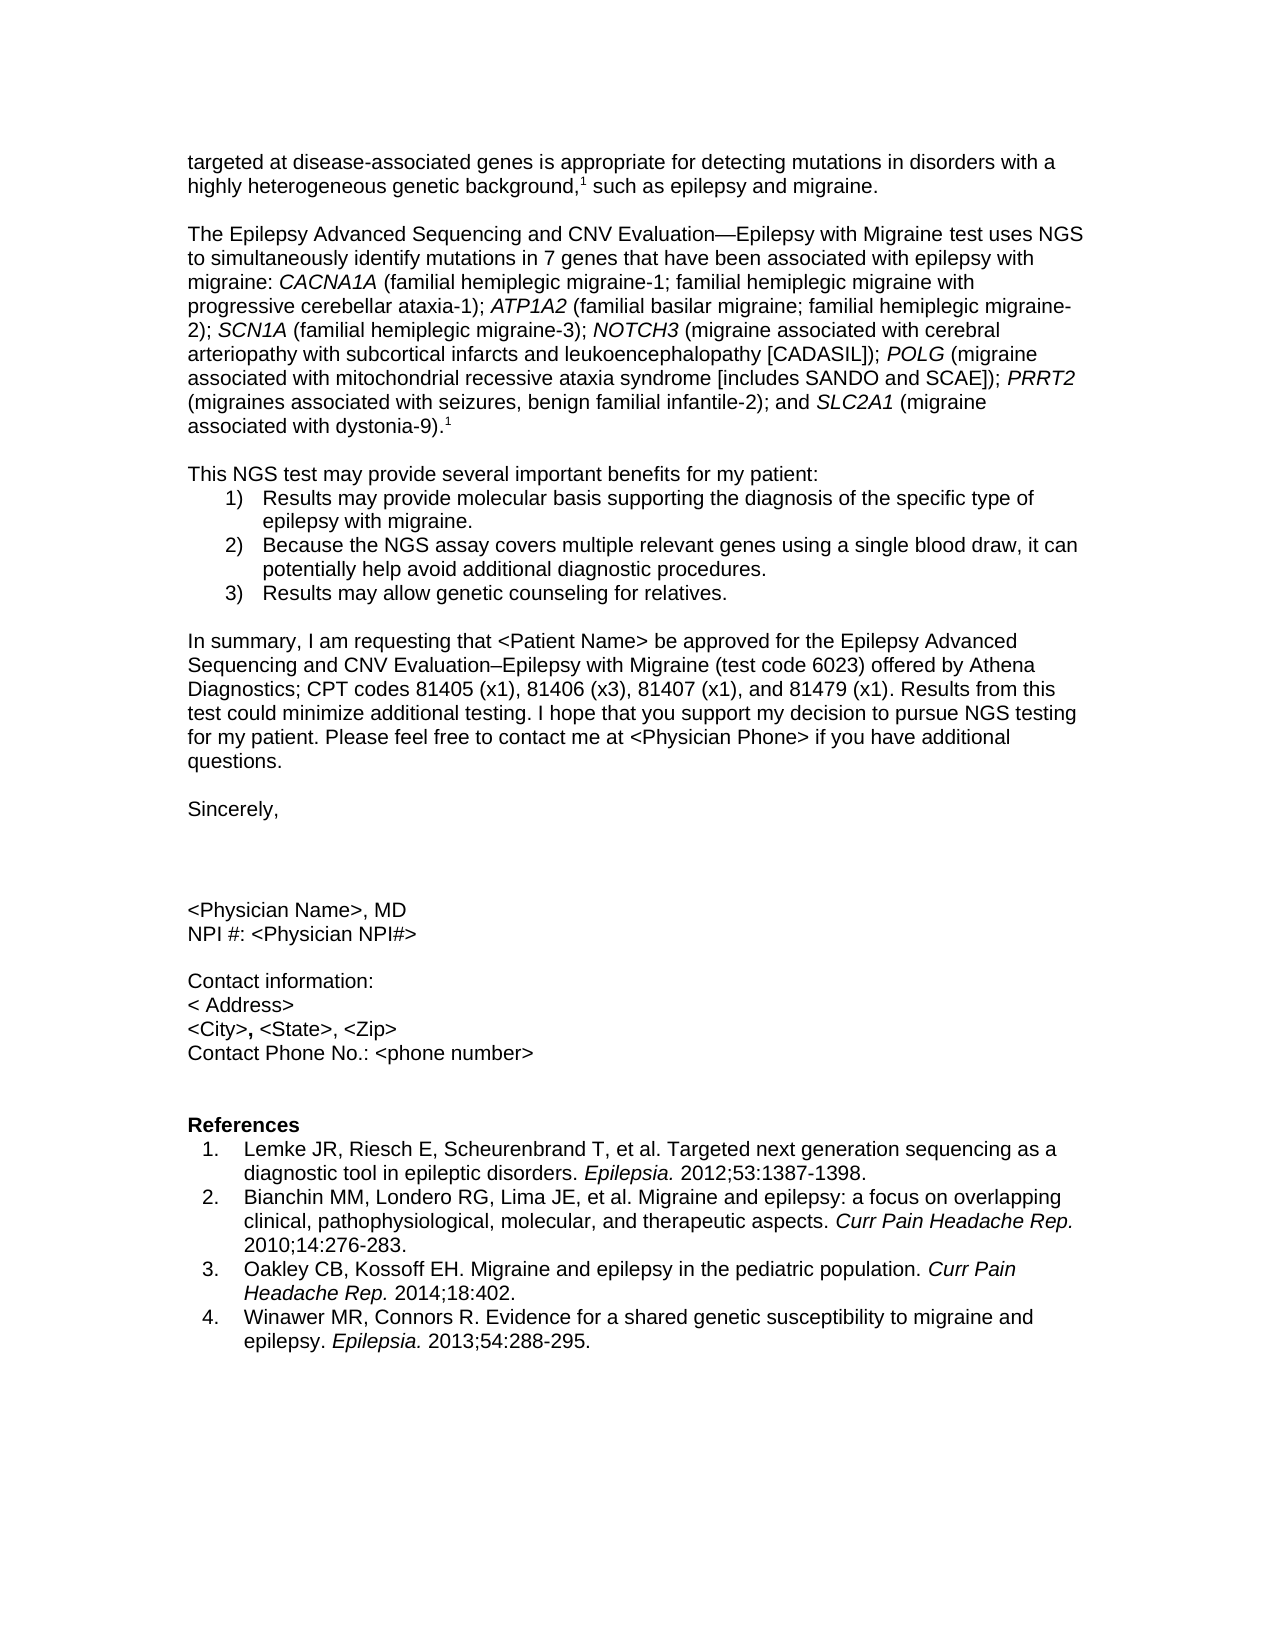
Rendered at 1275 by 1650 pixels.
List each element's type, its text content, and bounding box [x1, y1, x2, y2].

text This NGS test may provide several important benefits for my patient: [187, 461, 1087, 485]
list Results may provide molecular basis supporting the diagnosis of the specific type of epilepsy with migraine. [225, 485, 1087, 533]
text References [187, 1113, 1087, 1137]
text The Epilepsy Advanced Sequencing and CNV Evaluation—Epilepsy with Migraine test uses NGS to simultaneously identify mutations in 7 genes that have been associated with epilepsy with migraine: CACNA1A (familial hemiplegic migraine-1; familial hemiplegic migraine with progressive cerebellar ataxia-1); ATP1A2 (familial basilar migraine; familial hemiplegic migraine-2); SCN1A (familial hemiplegic migraine-3); NOTCH3 (migraine associated with cerebral arteriopathy with subcortical infarcts and leukoencephalopathy [CADASIL]); POLG (migraine associated with mitochondrial recessive ataxia syndrome [includes SANDO and SCAE]); PRRT2 (migraines associated with seizures, benign familial infantile-2); and SLC2A1 (migraine associated with dystonia-9).1 [187, 222, 1087, 437]
text 4. Winawer MR, Connors R. Evidence for a shared genetic susceptibility to migraine and epilepsy. Epilepsia. 2013;54:288-295. [187, 1305, 1087, 1353]
text NPI #: <Physician NPI#> [187, 921, 1087, 945]
text <Physician Name>, MD [187, 897, 1087, 921]
text In summary, I am requesting that <Patient Name> be approved for the Epilepsy Advanced Sequencing and CNV Evaluation–Epilepsy with Migraine (test code 6023) offered by Athena Diagnostics; CPT codes 81405 (x1), 81406 (x3), 81407 (x1), and 81479 (x1). Results from this test could minimize additional testing. I hope that you support my decision to pursue NGS testing for my patient. Please feel free to contact me at <Physician Phone> if you have additional questions. [187, 629, 1087, 773]
list Because the NGS assay covers multiple relevant genes using a single blood draw, it can potentially help avoid additional diagnostic procedures. [225, 533, 1087, 581]
text 3. Oakley CB, Kossoff EH. Migraine and epilepsy in the pediatric population. Curr Pain Headache Rep. 2014;18:402. [187, 1257, 1087, 1305]
text 1. Lemke JR, Riesch E, Scheurenbrand T, et al. Targeted next generation sequencing as a diagnostic tool in epileptic disorders. Epilepsia. 2012;53:1387-1398. [187, 1137, 1087, 1185]
text Contact information: [187, 969, 1087, 993]
text < Address> [187, 993, 1087, 1017]
text Contact Phone No.: <phone number> [187, 1041, 1087, 1065]
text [187, 150, 1087, 198]
text 2. Bianchin MM, Londero RG, Lima JE, et al. Migraine and epilepsy: a focus on overlapping clinical, pathophysiological, molecular, and therapeutic aspects. Curr Pain Headache Rep. 2010;14:276-283. [187, 1185, 1087, 1257]
list Results may allow genetic counseling for relatives. [225, 581, 1087, 605]
text Sincerely, [187, 797, 1087, 821]
text <City>, <State>, <Zip> [187, 1017, 1087, 1041]
